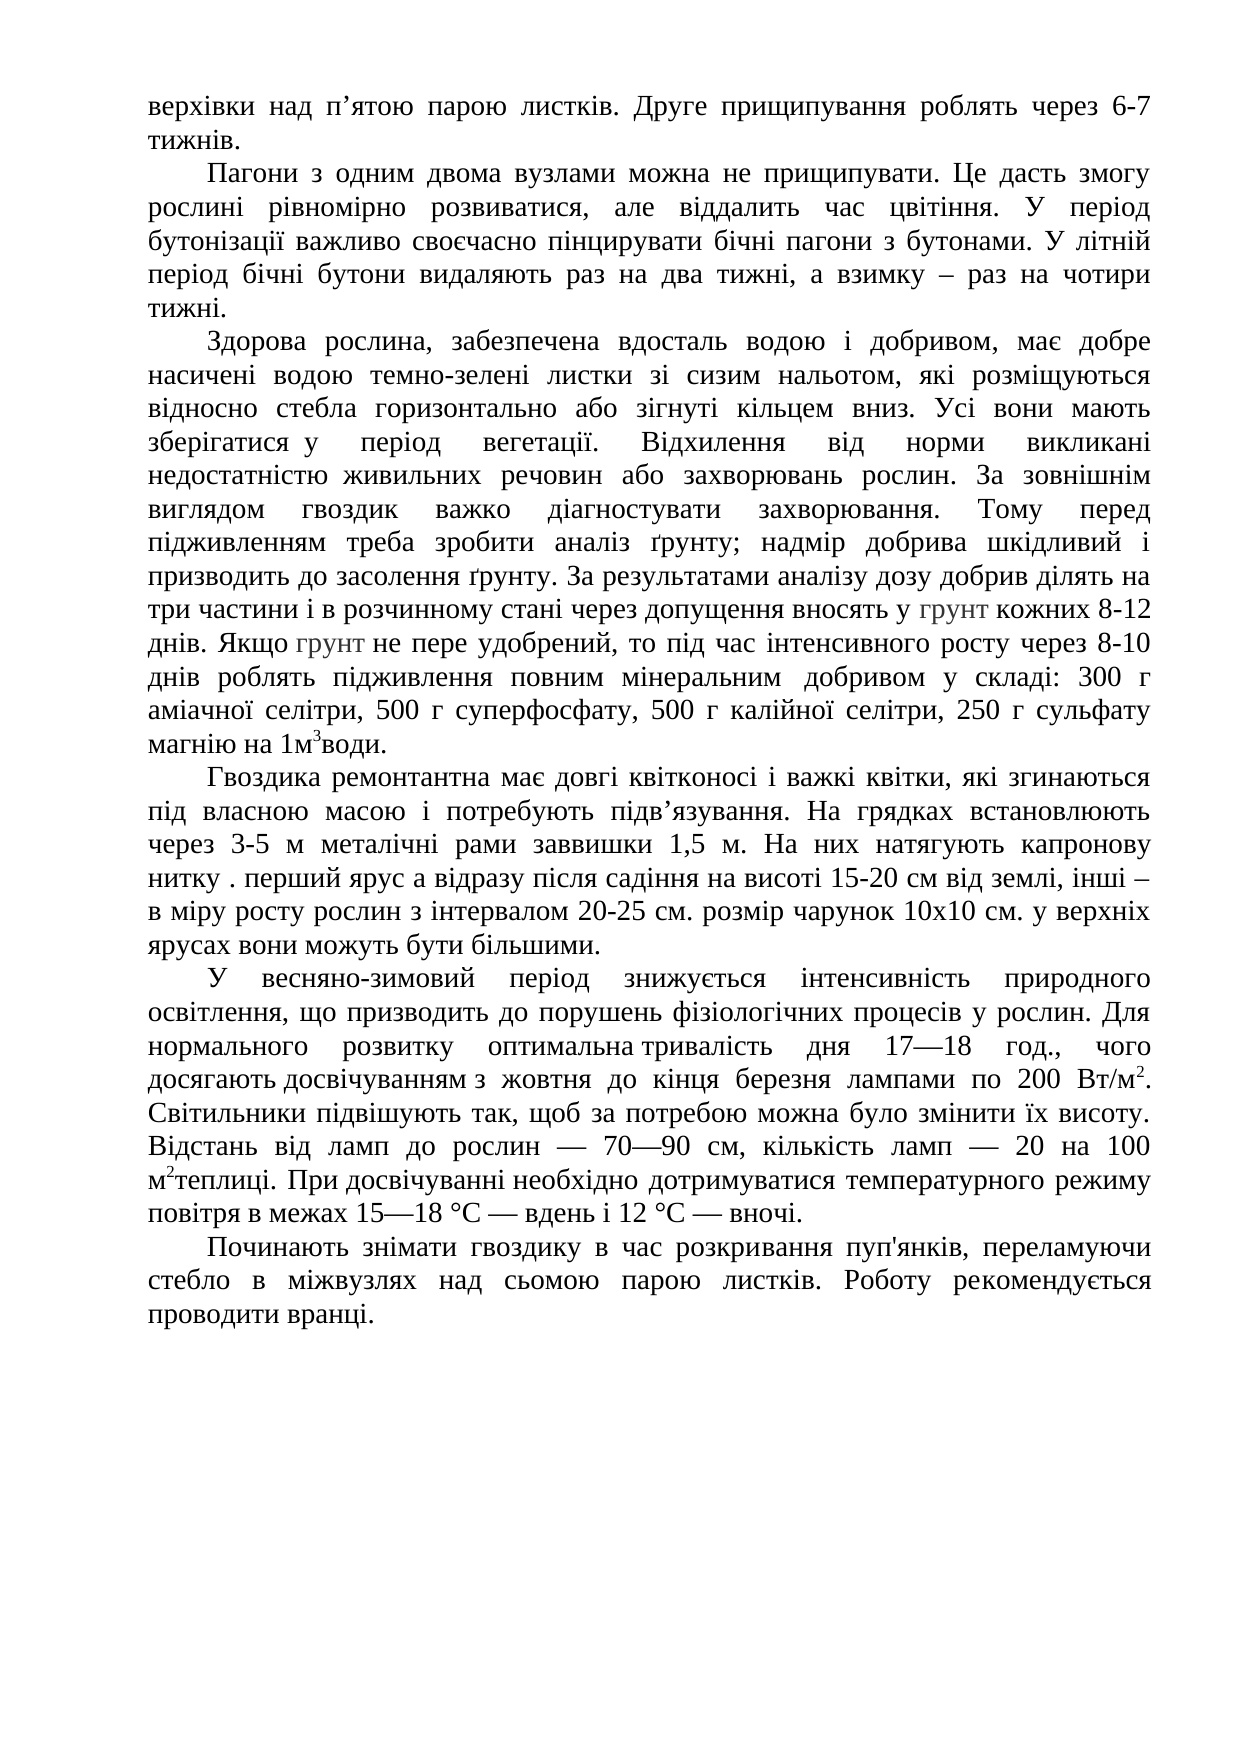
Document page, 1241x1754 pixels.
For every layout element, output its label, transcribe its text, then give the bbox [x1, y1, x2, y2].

text Починають знімати гвоздику в час розкривання пуп'янків, переламуючи стебло в міжвузлях над сьомою парою листків. Роботу рекомендується проводити вранці. [148, 1229, 1152, 1329]
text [148, 88, 1152, 156]
text Пагони з одним двома вузлами можна не прищипувати. Це дасть змогу рослині рівномірно розвиватися, але віддалить час цвітіння. У період бутонізації важливо своєчасно пінцирувати бічні пагони з бутонами. У літній період бічні бутони видаляють раз на два тижні, а взимку – раз на чотири тижні. [148, 156, 1152, 323]
text У весняно-зимовий період знижується інтенсивність природного освітлення, що призводить до порушень фізіологічних процесів у рослин. Для нормального розвитку оптимальна тривалість дня 17—18 год., чого досягають досвічуванням з жовтня до кінця березня лампами по 200 Вт/м2. Світильники підвішують так, щоб за потребою можна було змінити їх висоту. Відстань від ламп до рослин — 70—90 см, кількість ламп — 20 на 100 м2теплиці. При досвічуванні необхідно дотримуватися температурного режиму повітря в межах 15—18 °С — вдень і 12 °С — вночі. [148, 961, 1152, 1229]
text Гвоздика ремонтантна має довгі квітконосі і важкі квітки, які згинаються під власною масою і потребують підв’язування. На грядках встановлюють через 3-5 м металічні рами заввишки 1,5 м. На них натягують капронову нитку . перший ярус а відразу після садіння на висоті 15-20 см від землі, інші – в міру росту рослин з інтервалом 20-25 см. розмір чарунок 10х10 см. у верхніх ярусах вони можуть бути більшими. [148, 759, 1152, 961]
text Здорова рослина, забезпечена вдосталь водою і добривом, має добре насичені водою темно-зелені листки зі сизим нальотом, які розміщуються відносно стебла горизонтально або зігнуті кільцем вниз. Усі вони мають зберігатися у період вегетації. Відхилення від норми викликані недостатністю живильних речовин або захворювань рослин. За зовнішнім виглядом гвоздик важко діагностувати захворювання. Тому перед підживленням треба зробити аналіз ґрунту; надмір добрива шкідливий і призводить до засолення ґрунту. За результатами аналізу дозу добрив ділять на три частини і в розчинному стані через допущення вносять у грунт кожних 8-12 днів. Якщо грунт не пере удобрений, то під час інтенсивного росту через 8-10 днів роблять підживлення повним мінеральним добривом у складі: 300 г аміачної селітри, 500 г суперфосфату, 500 г калійної селітри, 250 г сульфату магнію на 1м3води. [148, 323, 1152, 759]
